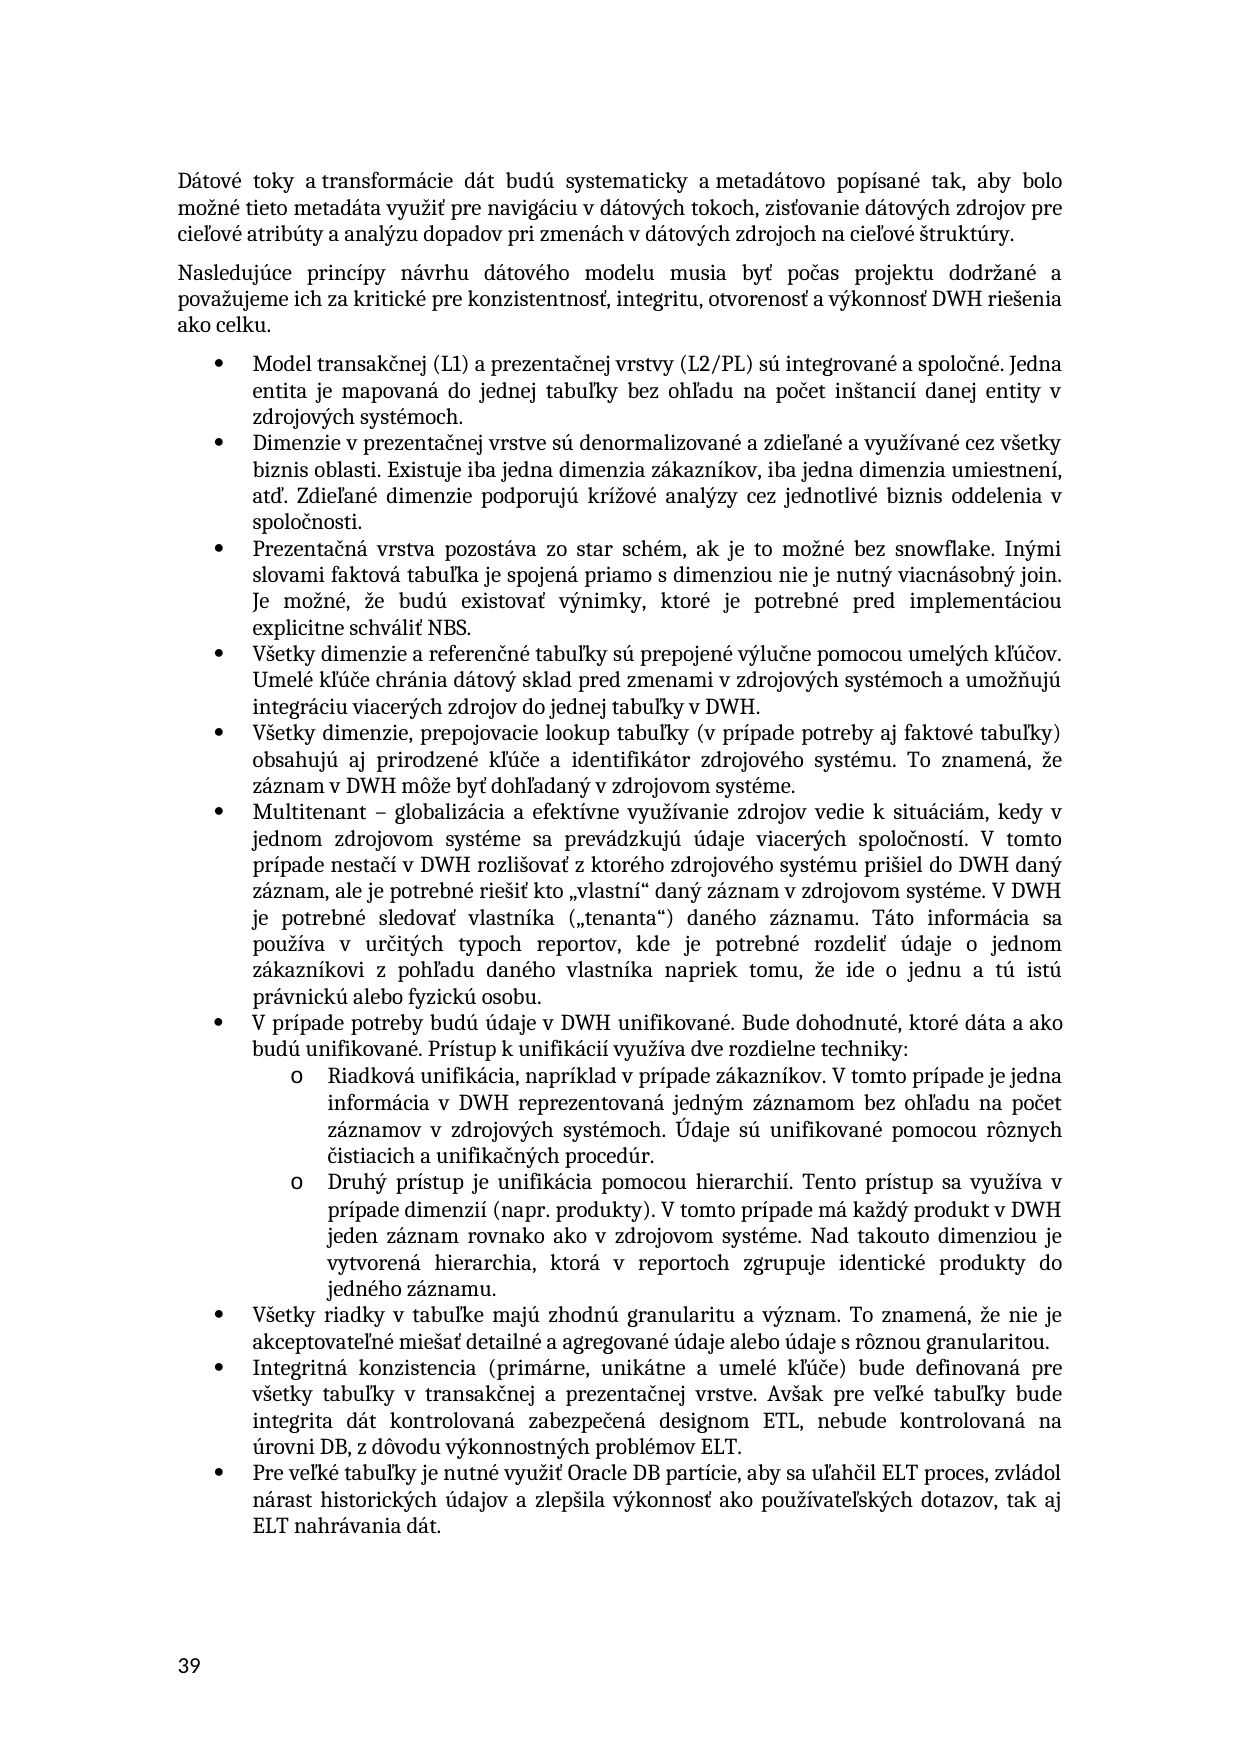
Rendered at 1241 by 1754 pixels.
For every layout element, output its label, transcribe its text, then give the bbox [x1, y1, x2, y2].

list Všetky riadky v tabuľke majú zhodnú granularitu a význam. To znamená, že nie je akceptovateľné miešať detailné a agregované údaje alebo údaje s rôznou granularitou. [215, 1302, 1063, 1355]
list Multitenant – globalizácia a efektívne využívanie zdrojov vedie k situáciám, kedy v jednom zdrojovom systéme sa prevádzkujú údaje viacerých spoločností. V tomto prípade nestačí v DWH rozlišovať z ktorého zdrojového systému prišiel do DWH daný záznam, ale je potrebné riešiť kto „vlastní“ daný záznam v zdrojovom systéme. V DWH je potrebné sledovať vlastníka („tenanta“) daného záznamu. Táto informácia sa používa v určitých typoch reportov, kde je potrebné rozdeliť údaje o jednom zákazníkovi z pohľadu daného vlastníka napriek tomu, že ide o jednu a tú istú právnickú alebo fyzickú osobu. [215, 799, 1063, 1010]
list Riadková unifikácia, napríklad v prípade zákazníkov. V tomto prípade je jedna informácia v DWH reprezentovaná jedným záznamom bez ohľadu na počet záznamov v zdrojových systémoch. Údaje sú unifikované pomocou rôznych čistiacich a unifikačných procedúr. [290, 1063, 1063, 1169]
list Integritná konzistencia (primárne, unikátne a umelé kľúče) bude definovaná pre všetky tabuľky v transakčnej a prezentačnej vrstve. Avšak pre veľké tabuľky bude integrita dát kontrolovaná zabezpečená designom ETL, nebude kontrolovaná na úrovni DB, z dôvodu výkonnostných problémov ELT. [215, 1355, 1063, 1460]
list Model transakčnej (L1) a prezentačnej vrstvy (L2/PL) sú integrované a spoločné. Jedna entita je mapovaná do jednej tabuľky bez ohľadu na počet inštancií danej entity v zdrojových systémoch. [215, 351, 1063, 430]
list Dimenzie v prezentačnej vrstve sú denormalizované a zdieľané a využívané cez všetky biznis oblasti. Existuje iba jedna dimenzia zákazníkov, iba jedna dimenzia umiestnení, atď. Zdieľané dimenzie podporujú krížové analýzy cez jednotlivé biznis oddelenia v spoločnosti. [215, 430, 1063, 536]
list Všetky dimenzie a referenčné tabuľky sú prepojené výlučne pomocou umelých kľúčov. Umelé kľúče chránia dátový sklad pred zmenami v zdrojových systémoch a umožňujú integráciu viacerých zdrojov do jednej tabuľky v DWH. [215, 641, 1063, 720]
list Prezentačná vrstva pozostáva zo star schém, ak je to možné bez snowflake. Inými slovami faktová tabuľka je spojená priamo s dimenziou nie je nutný viacnásobný join. Je možné, že budú existovať výnimky, ktoré je potrebné pred implementáciou explicitne schváliť NBS. [215, 536, 1063, 641]
list Druhý prístup je unifikácia pomocou hierarchií. Tento prístup sa využíva v prípade dimenzií (napr. produkty). V tomto prípade má každý produkt v DWH jeden záznam rovnako ako v zdrojovom systéme. Nad takouto dimenziou je vytvorená hierarchia, ktorá v reportoch zgrupuje identické produkty do jedného záznamu. [290, 1169, 1063, 1302]
list V prípade potreby budú údaje v DWH unifikované. Bude dohodnuté, ktoré dáta a ako budú unifikované. Prístup k unifikácií využíva dve rozdielne techniky: [214, 1010, 1063, 1063]
list Pre veľké tabuľky je nutné využiť Oracle DB partície, aby sa uľahčil ELT proces, zvládol nárast historických údajov a zlepšila výkonnosť ako používateľských dotazov, tak aj ELT nahrávania dát. [215, 1460, 1063, 1539]
text Dátové toky a transformácie dát budú systematicky a metadátovo popísané tak, aby bolo možné tieto metadáta využiť pre navigáciu v dátových tokoch, zisťovanie dátových zdrojov pre cieľové atribúty a analýzu dopadov pri zmenách v dátových zdrojoch na cieľové štruktúry. [177, 168, 1063, 247]
text Nasledujúce princípy návrhu dátového modelu musia byť počas projektu dodržané a považujeme ich za kritické pre konzistentnosť, integritu, otvorenosť a výkonnosť DWH riešenia ako celku. [177, 259, 1063, 338]
list Všetky dimenzie, prepojovacie lookup tabuľky (v prípade potreby aj faktové tabuľky) obsahujú aj prirodzené kľúče a identifikátor zdrojového systému. To znamená, že záznam v DWH môže byť dohľadaný v zdrojovom systéme. [215, 720, 1063, 799]
